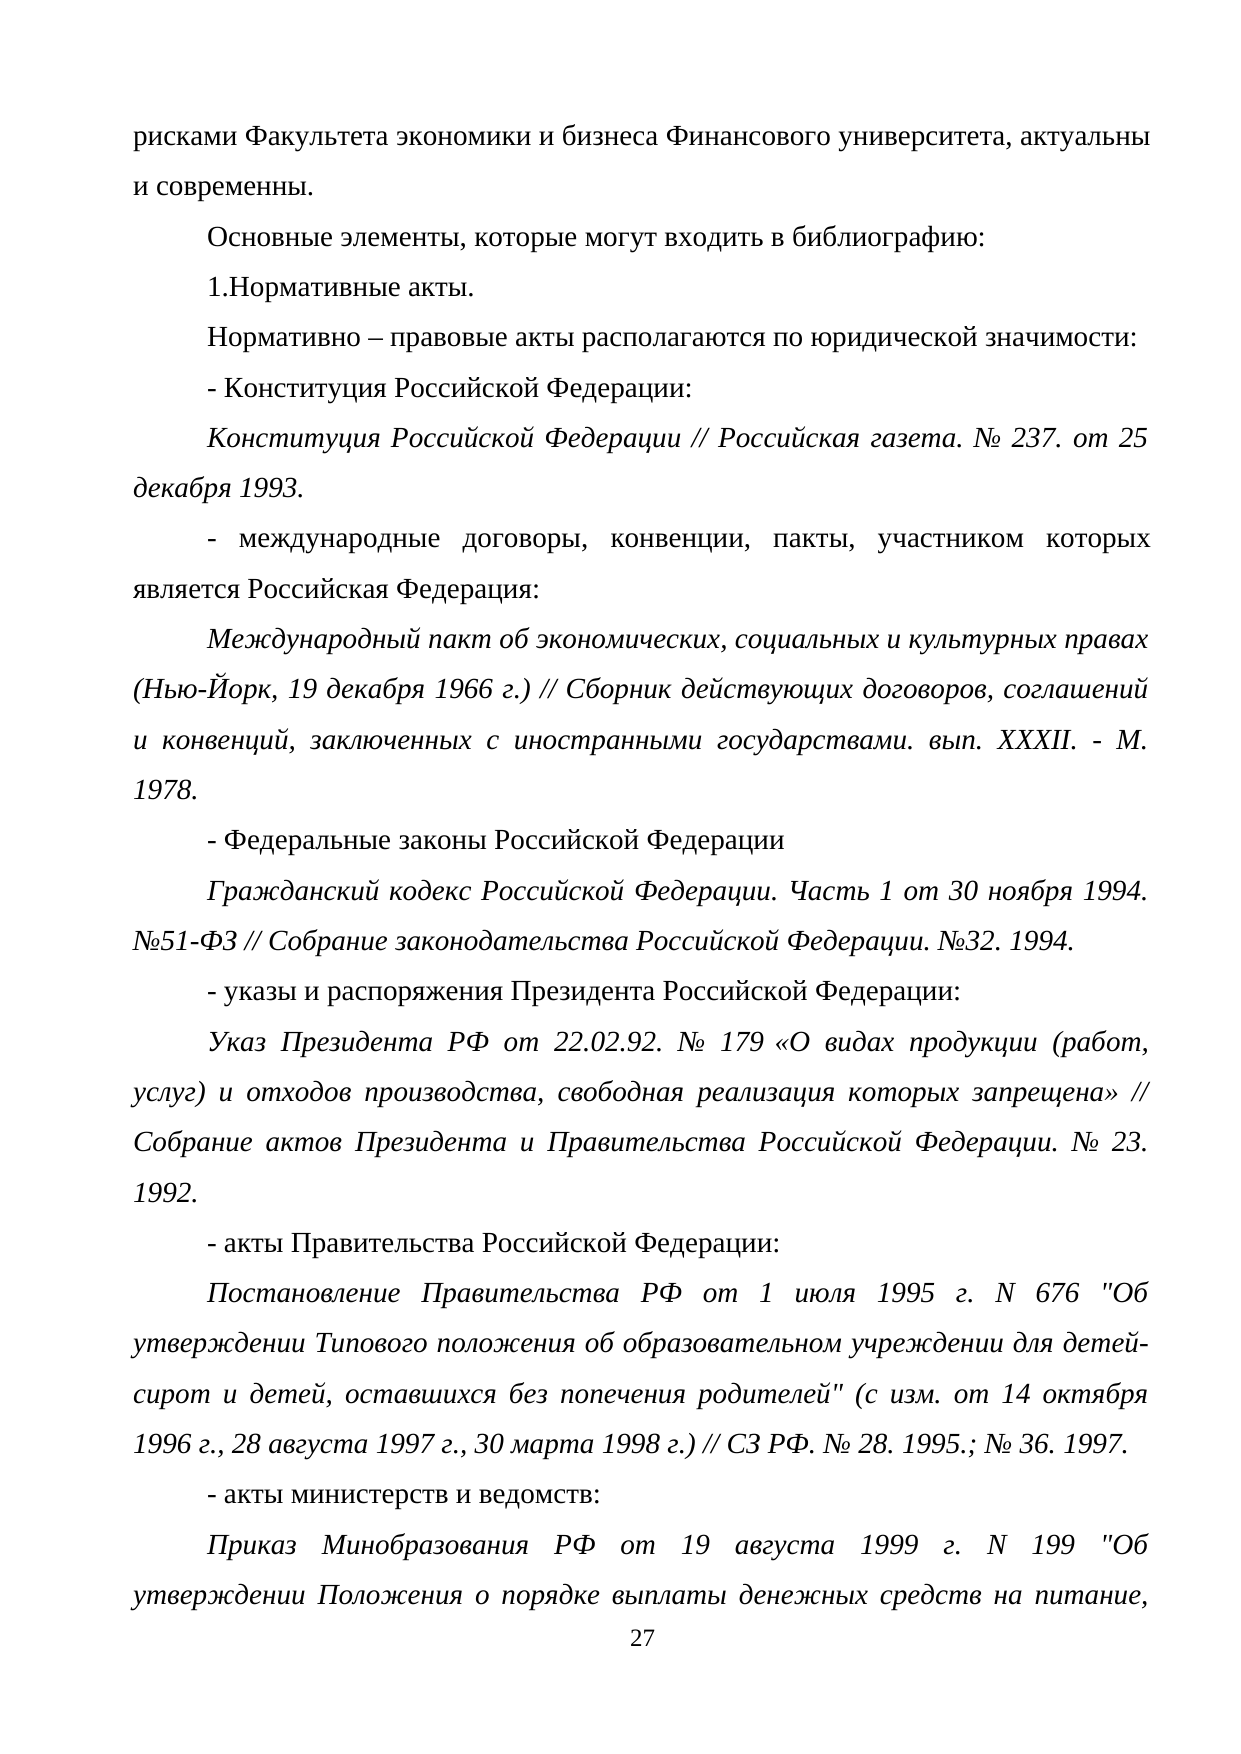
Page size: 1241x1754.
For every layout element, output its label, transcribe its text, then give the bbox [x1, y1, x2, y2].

text Постановление Правительства РФ от 1 июля 1995 г. N 676 "Об утверждении Типового положения об образовательном учреждении для детей-сирот и детей, оставшихся без попечения родителей" (с изм. от 14 октября 1996 г., 28 августа 1997 г., 30 марта 1998 г.) // СЗ РФ. № 28. 1995.; № 36. 1997. [133, 1275, 1152, 1460]
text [133, 1527, 1152, 1611]
text Указ Президента РФ от 22.02.92. № 179 «О видах продукции (работ, услуг) и отходов производства, свободная реализация которых запрещена» // Собрание актов Президента и Правительства Российской Федерации. № 23. 1992. [133, 1024, 1152, 1208]
text Международный пакт об экономических, социальных и культурных правах (Нью-Йорк, 19 декабря 1966 г.) // Сборник действующих договоров, соглашений и конвенций, заключенных с иностранными государствами. вып. XXXII. - М. 1978. [133, 621, 1152, 806]
text - международные договоры, конвенции, пакты, участником которых является Российская Федерация: [133, 521, 1152, 604]
text 1.Нормативные акты. [133, 269, 1152, 303]
text - акты министерств и ведомств: [133, 1477, 1152, 1510]
text - указы и распоряжения Президента Российской Федерации: [133, 973, 1152, 1007]
text Конституция Российской Федерации // Российская газета. № 237. от 25 декабря 1993. [133, 420, 1152, 504]
text - акты Правительства Российской Федерации: [133, 1225, 1152, 1258]
text - Федеральные законы Российской Федерации [133, 822, 1152, 856]
text - Конституция Российской Федерации: [133, 370, 1152, 403]
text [133, 118, 1152, 202]
text Нормативно – правовые акты располагаются по юридической значимости: [133, 319, 1152, 353]
text Гражданский кодекс Российской Федерации. Часть 1 от 30 ноября 1994. №51-ФЗ // Собрание законодательства Российской Федерации. №32. 1994. [133, 873, 1152, 957]
text Основные элементы, которые могут входить в библиографию: [133, 219, 1152, 252]
